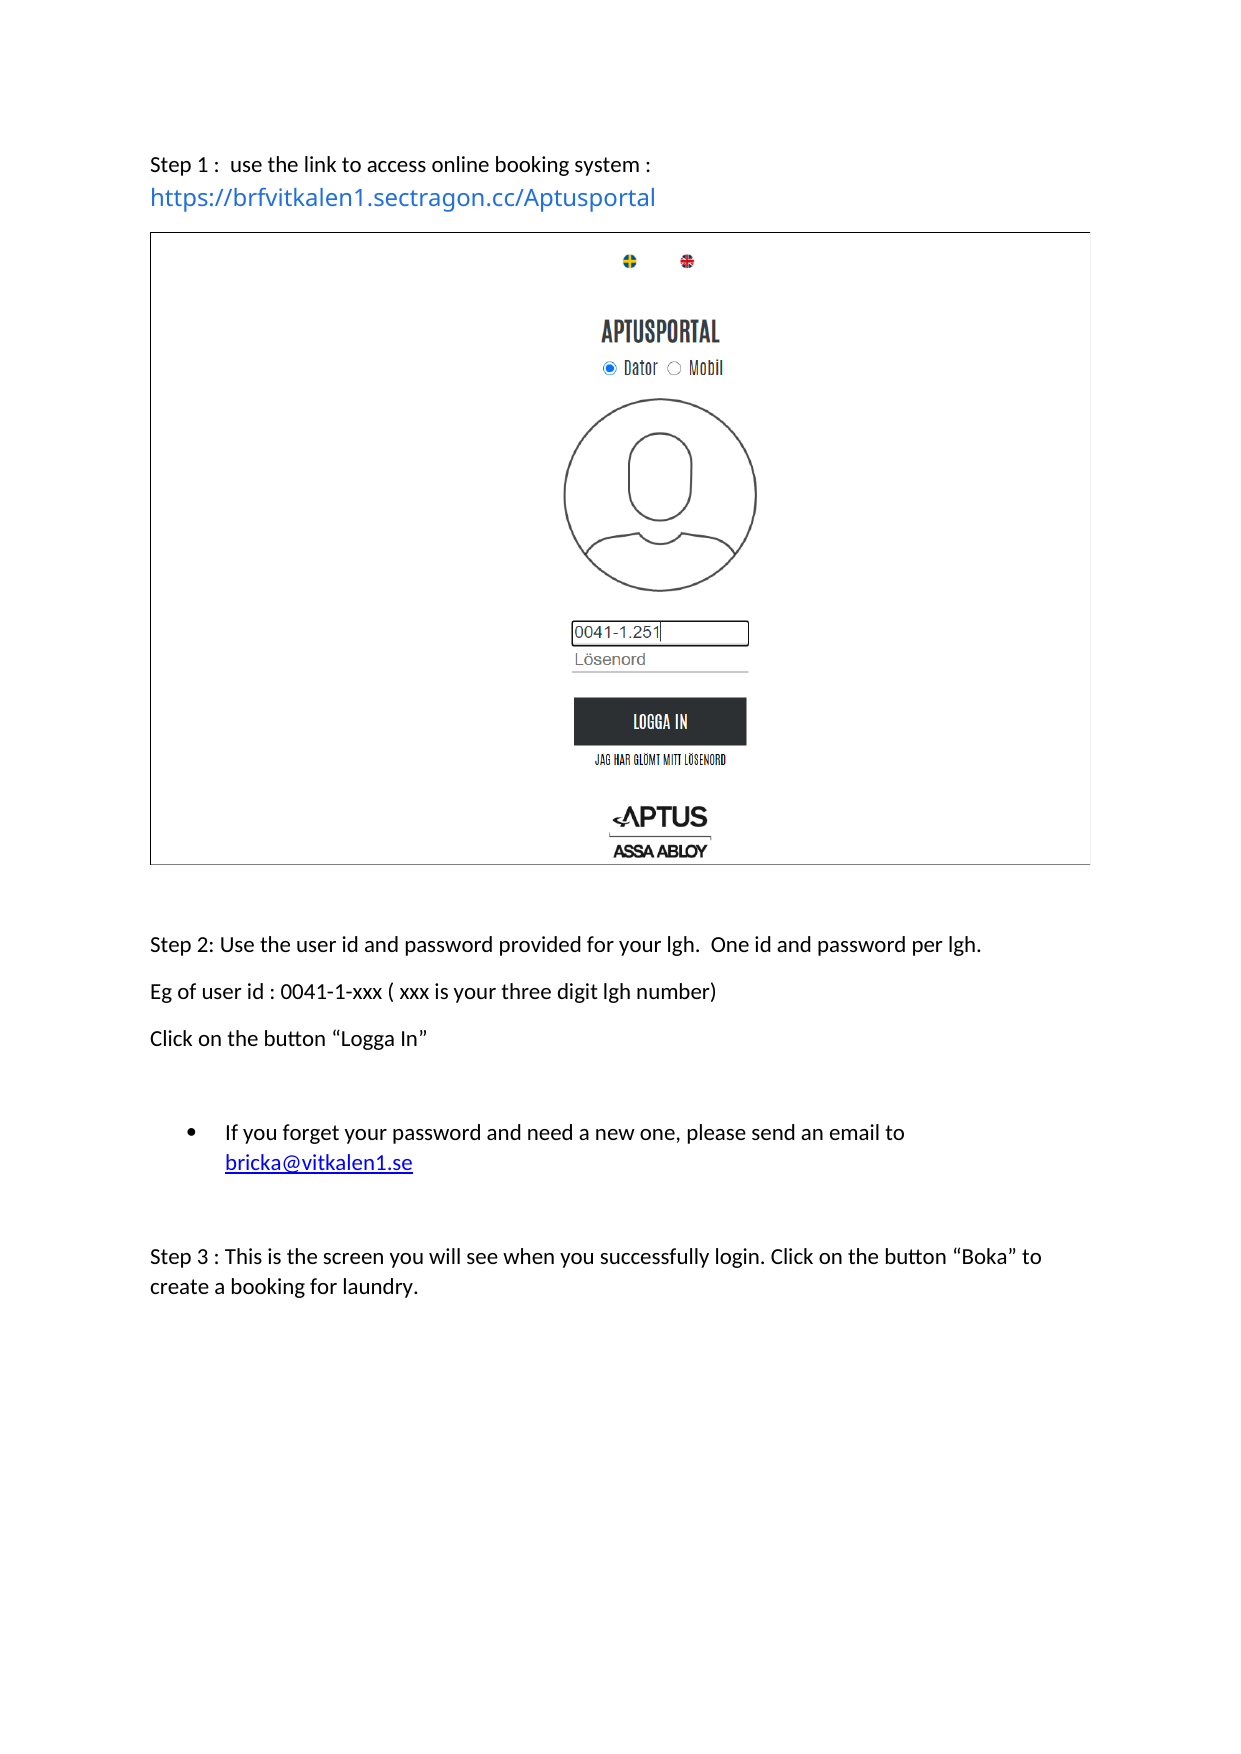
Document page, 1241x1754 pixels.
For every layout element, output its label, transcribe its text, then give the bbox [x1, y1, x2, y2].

text Eg of user id : 0041-1-xxx ( xxx is your three digit lgh number) [150, 977, 1090, 1005]
picture [150, 232, 1091, 865]
list If you forget your password and need a new one, please send an email to bricka@vitkalen1.se [187, 1118, 1090, 1176]
text Step 1 : use the link to access online booking system : https://brfvitkalen1.sectragon.cc/Aptusportal [150, 150, 1090, 213]
text Step 3 : This is the screen you will see when you successfully login. Click on the button “Boka” to create a booking for laundry. [150, 1242, 1090, 1300]
text Step 2: Use the user id and password provided for your lgh. One id and password per lgh. [150, 930, 1090, 958]
text Click on the button “Logga In” [150, 1024, 1090, 1052]
